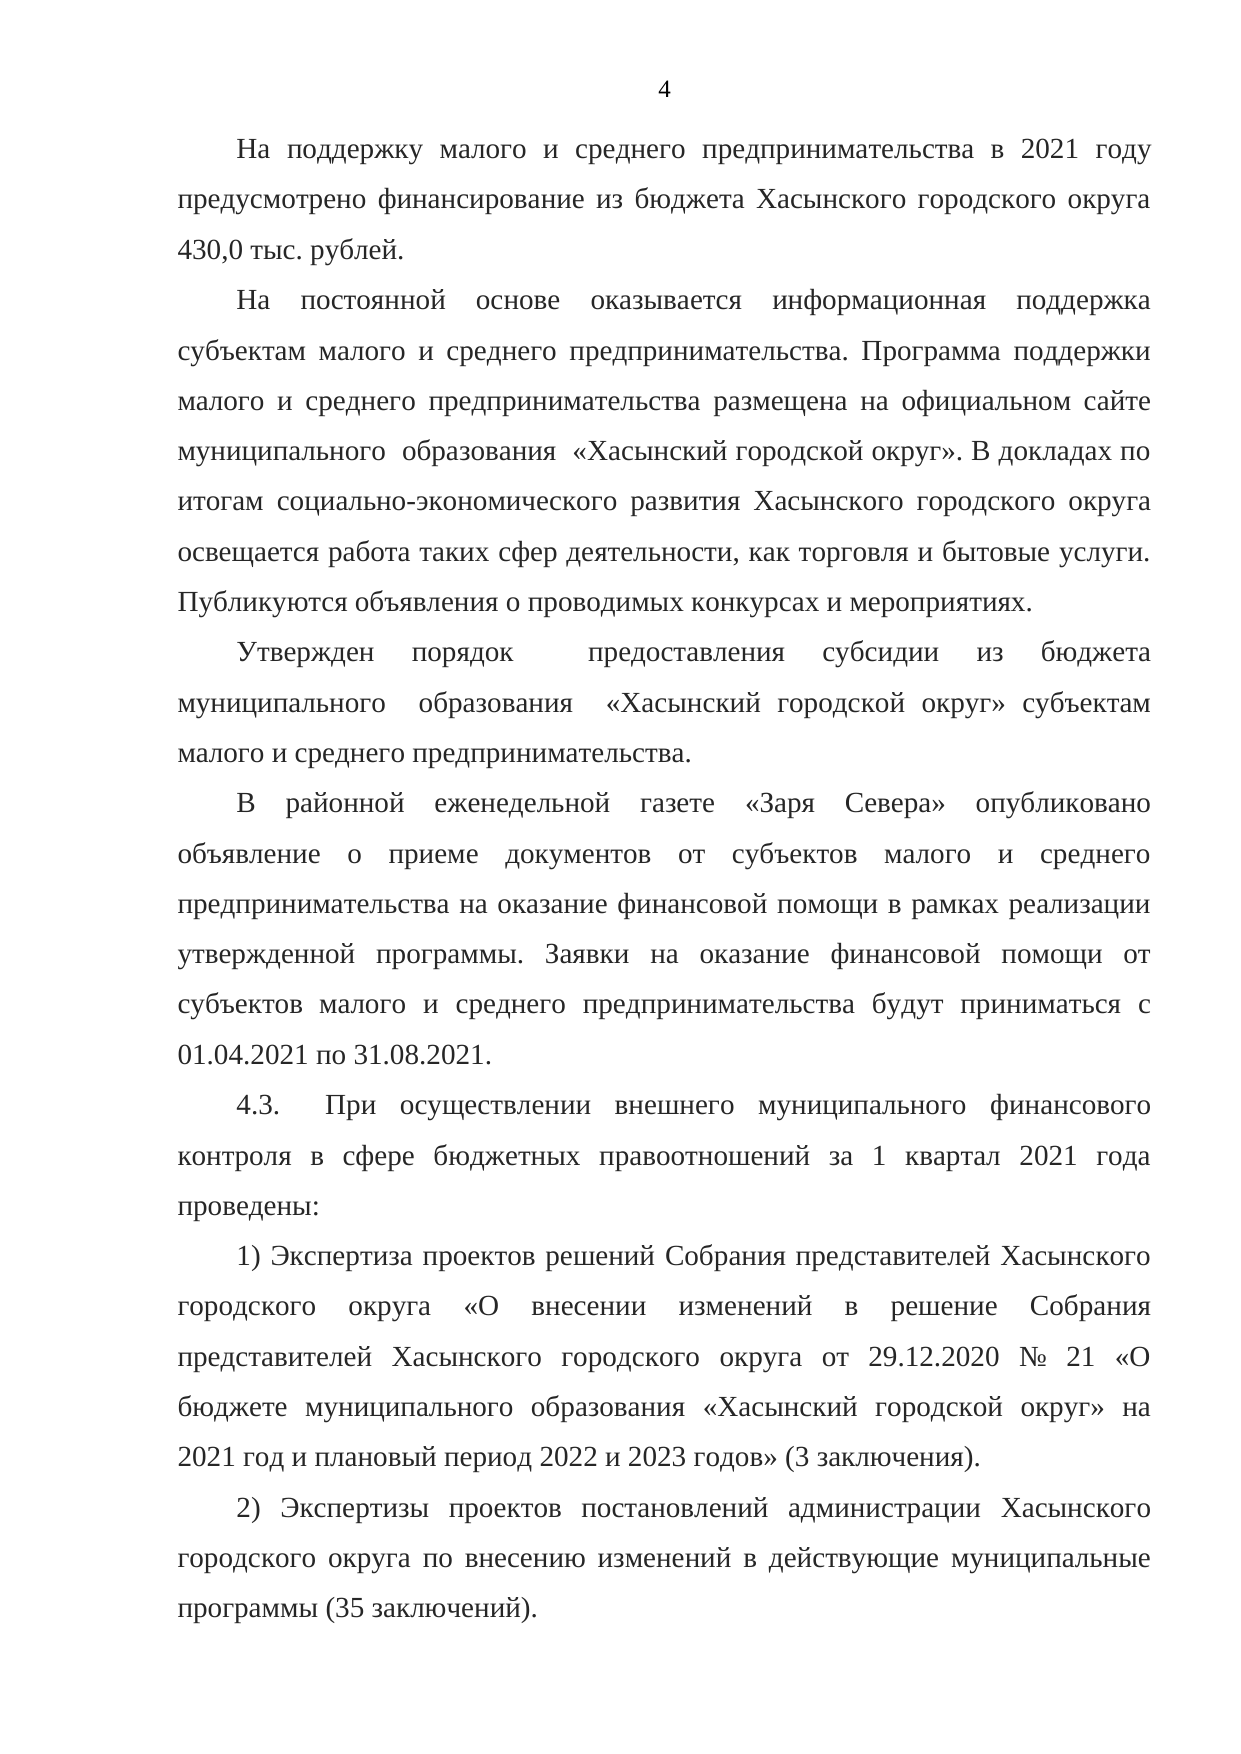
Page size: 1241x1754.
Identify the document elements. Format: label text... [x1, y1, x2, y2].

text 2) Экспертизы проектов постановлений администрации Хасынского городского округа по внесению изменений в действующие муниципальные программы (35 заключений). [177, 1490, 1152, 1624]
text На постоянной основе оказывается информационная поддержка субъектам малого и среднего предпринимательства. Программа поддержки малого и среднего предпринимательства размещена на официальном сайте муниципального образования «Хасынский городской округ». В докладах по итогам социально-экономического развития Хасынского городского округа освещается работа таких сфер деятельности, как торговля и бытовые услуги. Публикуются объявления о проводимых конкурсах и мероприятиях. [177, 282, 1152, 618]
text Утвержден порядок предоставления субсидии из бюджета муниципального образования «Хасынский городской округ» субъектам малого и среднего предпринимательства. [177, 634, 1152, 769]
text 1) Экспертиза проектов решений Собрания представителей Хасынского городского округа «О внесении изменений в решение Собрания представителей Хасынского городского округа от 29.12.2020 № 21 «О бюджете муниципального образования «Хасынский городской округ» на 2021 год и плановый период 2022 и 2023 годов» (3 заключения). [177, 1238, 1152, 1473]
text В районной еженедельной газете «Заря Севера» опубликовано объявление о приеме документов от субъектов малого и среднего предпринимательства на оказание финансовой помощи в рамках реализации утвержденной программы. Заявки на оказание финансовой помощи от субъектов малого и среднего предпринимательства будут приниматься с 01.04.2021 по 31.08.2021. [177, 785, 1152, 1071]
text 4.3. При осуществлении внешнего муниципального финансового контроля в сфере бюджетных правоотношений за 1 квартал 2021 года проведены: [177, 1087, 1152, 1221]
text На поддержку малого и среднего предпринимательства в 2021 году предусмотрено финансирование из бюджета Хасынского городского округа 430,0 тыс. рублей. [177, 131, 1152, 266]
